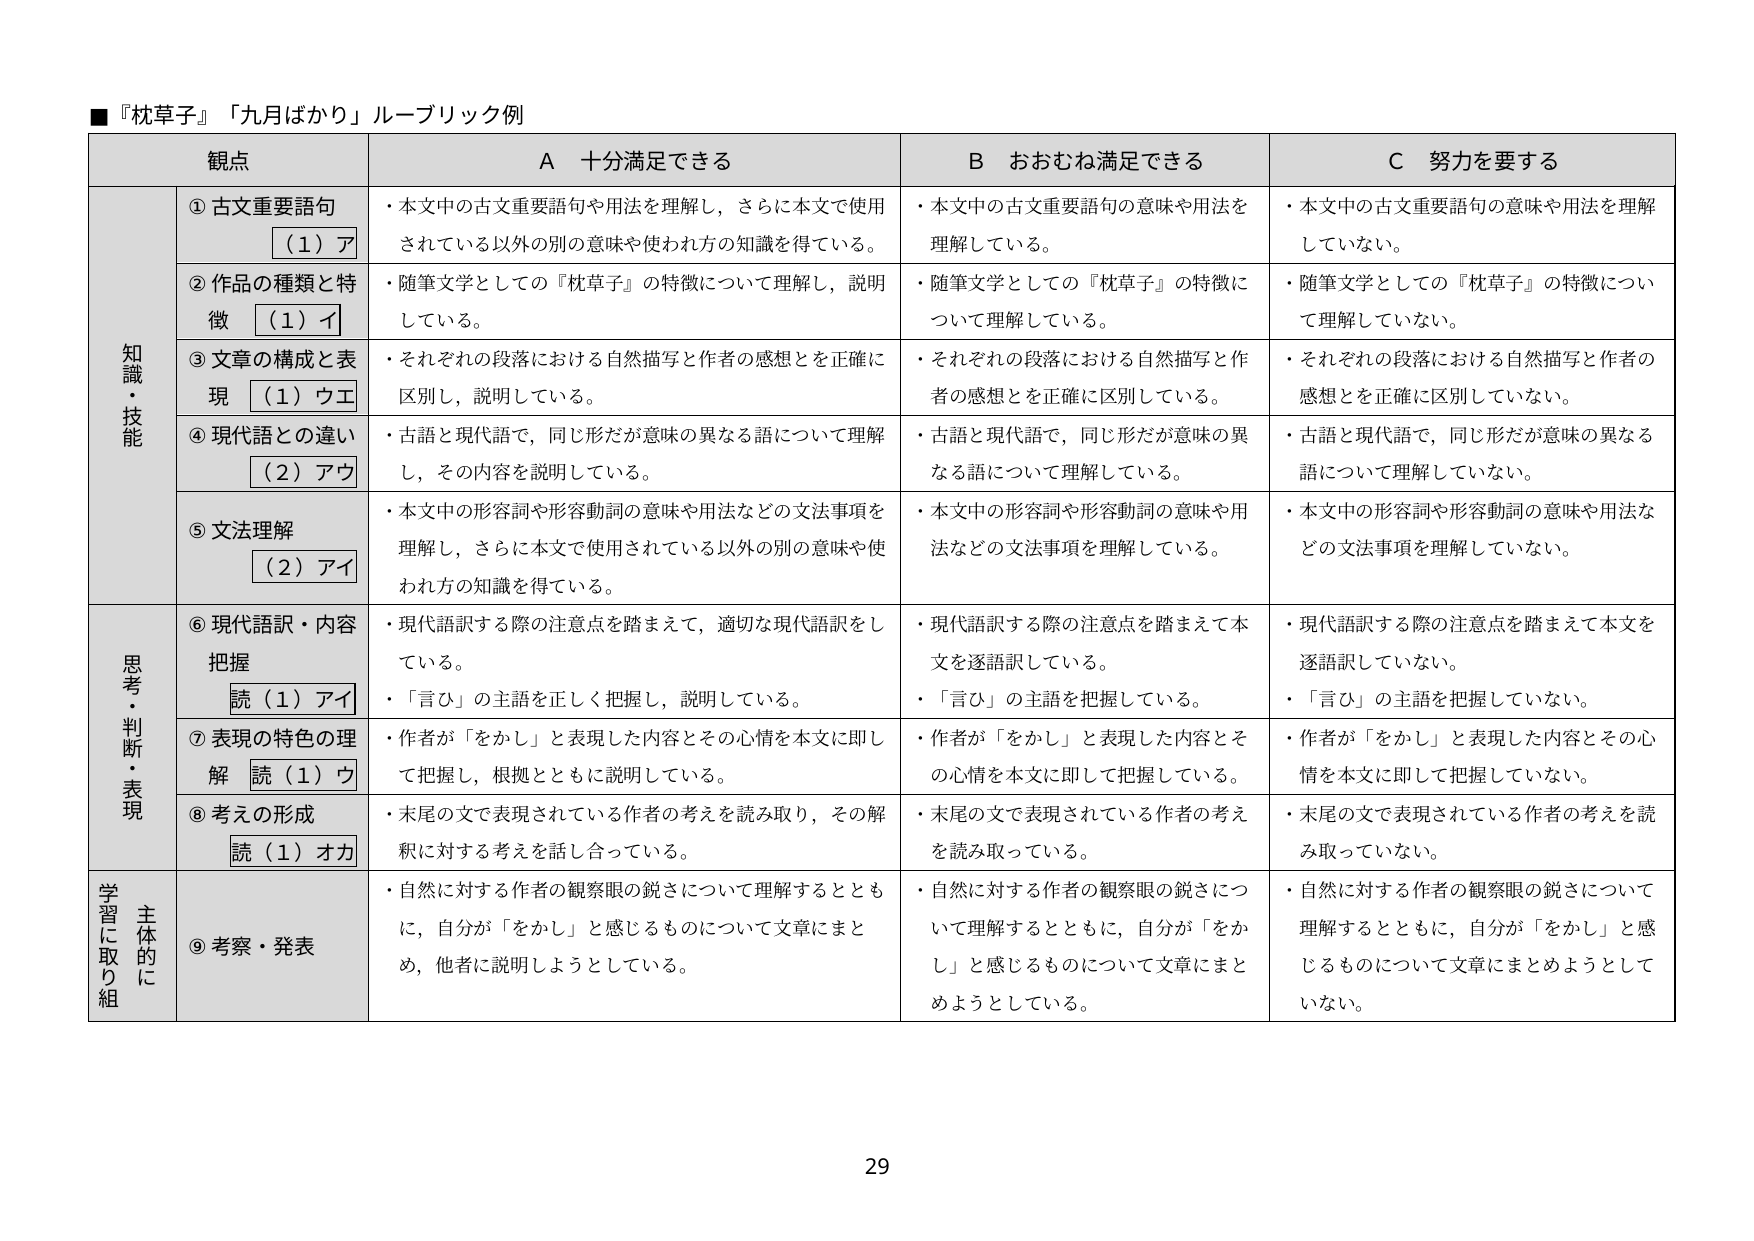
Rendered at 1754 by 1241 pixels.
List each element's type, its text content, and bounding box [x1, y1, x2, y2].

table_cell ・古語と現代語で，同じ形だが意味の異なる語について理解していない。 [1270, 416, 1674, 491]
table_cell 主体的に 学習に取り組む態度 [89, 871, 176, 1021]
table_cell ・末尾の文で表現されている作者の考えを読み取り，その解釈に対する考えを話し合っている。 [369, 795, 900, 870]
table_cell ・それぞれの段落における自然描写と作者の感想とを正確に区別している。 [901, 340, 1269, 414]
table_header Ａ 十分満足できる [369, 134, 900, 186]
table_cell 知識・技能 [89, 187, 176, 604]
table_cell ・自然に対する作者の観察眼の鋭さについて理解するとともに，自分が「をかし」と感じるものについて文章にまとめ，他者に説明しようとしている。 [369, 871, 900, 1021]
table_cell ・随筆文学としての『枕草子』の特徴について理解し，説明している。 [369, 264, 900, 338]
table_cell ・自然に対する作者の観察眼の鋭さについて理解するとともに，自分が「をかし」と感じるものについて文章にまとめようとしている。 [901, 871, 1269, 1021]
table_cell ・随筆文学としての『枕草子』の特徴について理解している。 [901, 264, 1269, 338]
table_cell ・本文中の形容詞や形容動詞の意味や用法などの文法事項を理解している。 [901, 492, 1269, 604]
table_cell ・本文中の形容詞や形容動詞の意味や用法などの文法事項を理解していない。 [1270, 492, 1674, 604]
table_cell ⑧考えの形成 読（１）オカ [177, 795, 368, 870]
table_cell ・作者が「をかし」と表現した内容とその心情を本文に即して把握している。 [901, 719, 1269, 794]
table_header 観点 [89, 134, 368, 186]
table_cell ⑨考察・発表 [177, 871, 368, 1021]
table_cell ⑥現代語訳・内容把握 読（１）アイ [177, 605, 368, 718]
table_cell ・古語と現代語で，同じ形だが意味の異なる語について理解している。 [901, 416, 1269, 491]
table_cell ②作品の種類と特徴 （１）イ [177, 264, 368, 338]
table_cell ・古語と現代語で，同じ形だが意味の異なる語について理解し，その内容を説明している。 [369, 416, 900, 491]
table_cell ・作者が「をかし」と表現した内容とその心情を本文に即して把握し，根拠とともに説明している。 [369, 719, 900, 794]
table_cell ・末尾の文で表現されている作者の考えを読み取っている。 [901, 795, 1269, 870]
table_cell ・現代語訳する際の注意点を踏まえて，適切な現代語訳をしている。 ・「言ひ」の主語を正しく把握し，説明している。 [369, 605, 900, 718]
table_header Ｂ おおむね満足できる [901, 134, 1269, 186]
table_cell ・本文中の古文重要語句の意味や用法を理解していない。 [1270, 187, 1674, 262]
table_cell ・本文中の古文重要語句や用法を理解し，さらに本文で使用されている以外の別の意味や使われ方の知識を得ている。 [369, 187, 900, 262]
table_cell ・本文中の古文重要語句の意味や用法を理解している。 [901, 187, 1269, 262]
table_cell ①古文重要語句 （１）ア [177, 187, 368, 262]
table_cell ・作者が「をかし」と表現した内容とその心情を本文に即して把握していない。 [1270, 719, 1674, 794]
table_cell ・本文中の形容詞や形容動詞の意味や用法などの文法事項を理解し，さらに本文で使用されている以外の別の意味や使われ方の知識を得ている。 [369, 492, 900, 604]
table_cell ⑦表現の特色の理解 読（１）ウ [177, 719, 368, 794]
table_cell ・自然に対する作者の観察眼の鋭さについて理解するとともに，自分が「をかし」と感じるものについて文章にまとめようとしていない。 [1270, 871, 1674, 1021]
table_cell ・現代語訳する際の注意点を踏まえて本文を逐語訳している。 ・「言ひ」の主語を把握している。 [901, 605, 1269, 718]
table_cell ・末尾の文で表現されている作者の考えを読み取っていない。 [1270, 795, 1674, 870]
table_cell ③文章の構成と表現 （１）ウエ [177, 340, 368, 414]
text ■『枕草子』「九月ばかり」ルーブリック例 [89, 95, 1665, 132]
table_cell ・現代語訳する際の注意点を踏まえて本文を逐語訳していない。 ・「言ひ」の主語を把握していない。 [1270, 605, 1674, 718]
table_cell 思考・判断・表現 [89, 605, 176, 870]
table_cell ⑤文法理解 （２）アイ [177, 492, 368, 604]
table_cell ・それぞれの段落における自然描写と作者の感想とを正確に区別し，説明している。 [369, 340, 900, 414]
table_header Ｃ 努力を要する [1270, 134, 1675, 186]
table_cell ④現代語との違い （２）アウ [177, 416, 368, 491]
table_cell ・随筆文学としての『枕草子』の特徴について理解していない。 [1270, 264, 1674, 338]
table_cell ・それぞれの段落における自然描写と作者の感想とを正確に区別していない。 [1270, 340, 1674, 414]
